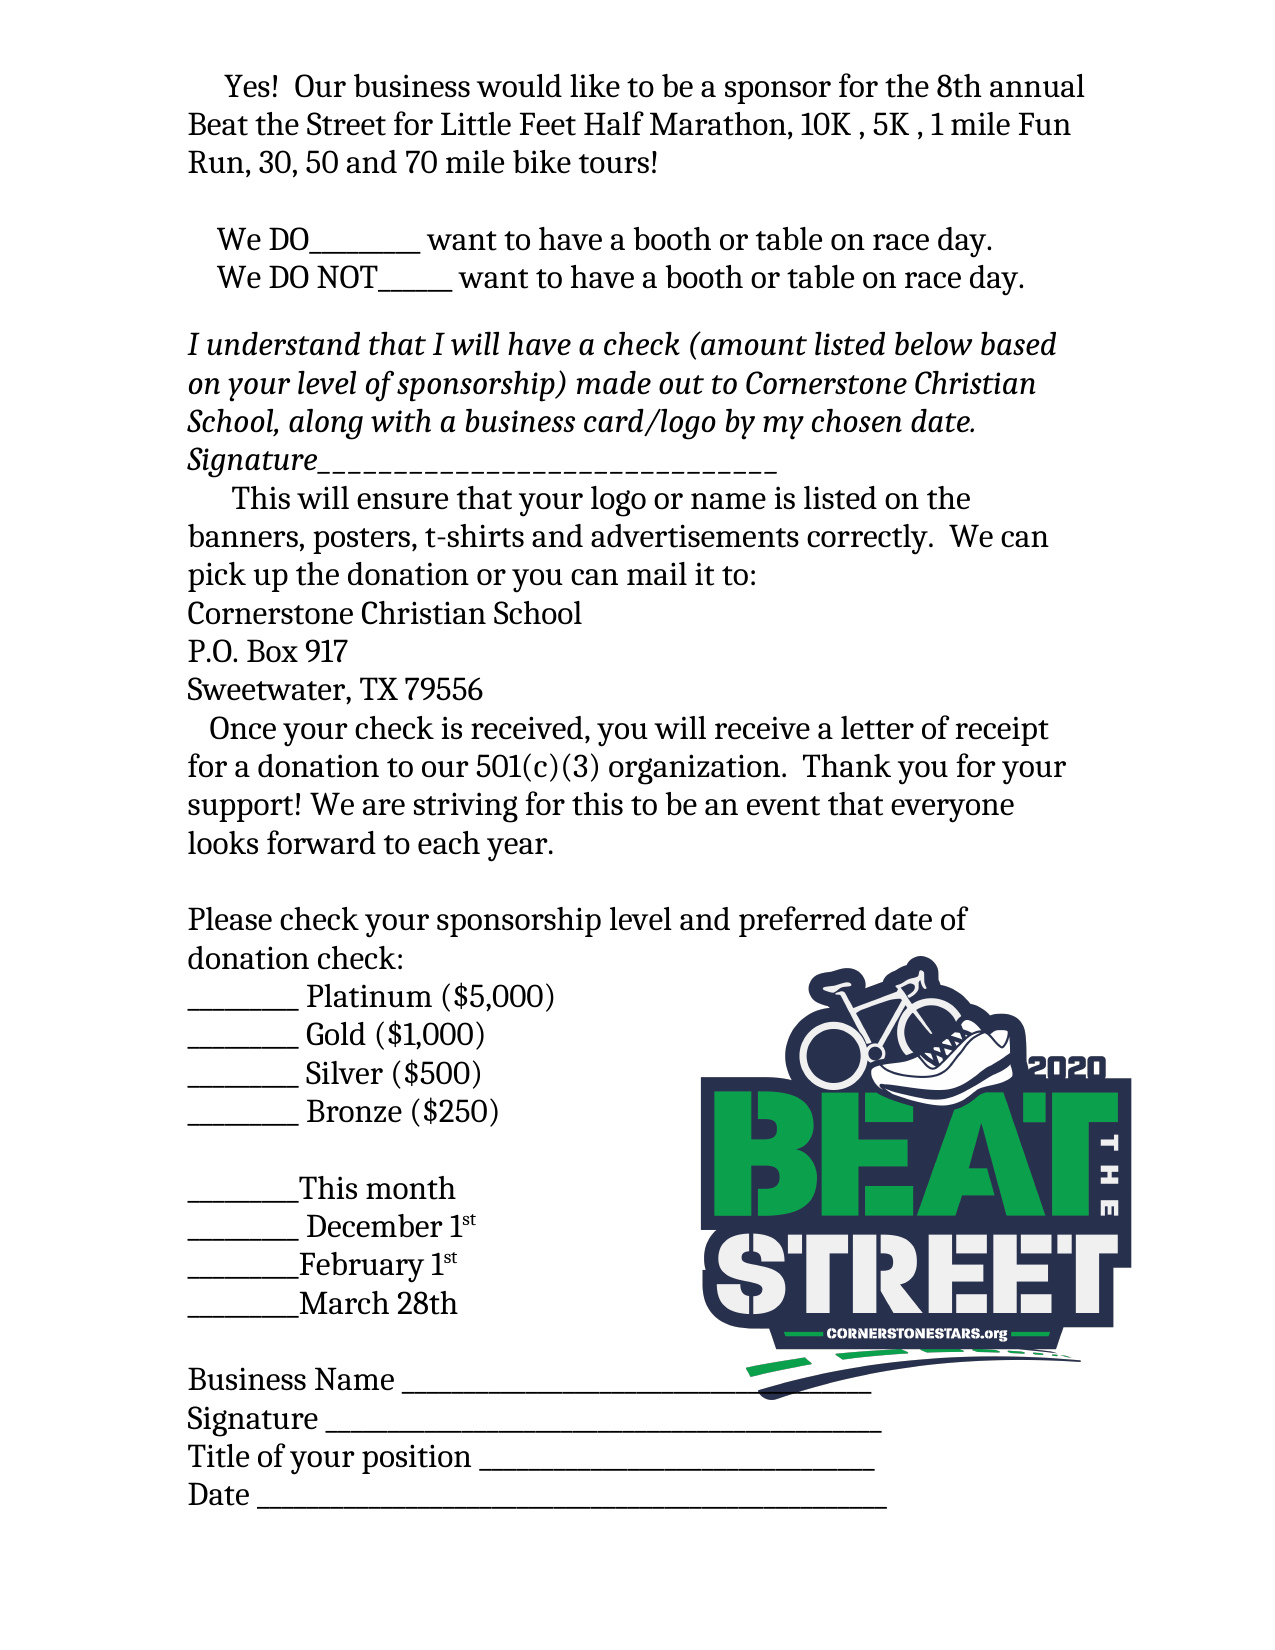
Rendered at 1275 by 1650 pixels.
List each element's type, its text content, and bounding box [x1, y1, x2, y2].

text _________March 28th [187, 1284, 1087, 1322]
text This will ensure that your logo or name is listed on the banners, posters, t-shirts and advertisements correctly. We can pick up the donation or you can mail it to: [187, 479, 1087, 594]
text _________ Silver ($500) [187, 1054, 1087, 1092]
text _________February 1st [187, 1246, 1087, 1284]
text _________ Bronze ($250) [187, 1092, 1087, 1131]
text _________This month [187, 1169, 1087, 1207]
text P.O. Box 917 [187, 632, 1087, 671]
text _________ December 1st [187, 1207, 1087, 1246]
text Date ___________________________________________________ [187, 1476, 1087, 1514]
text Title of your position ________________________________ [187, 1437, 1087, 1476]
text Yes! Our business would like to be a sponsor for the 8th annual Beat the Street for Little Feet Half Marathon, 10K , 5K , 1 mile Fun Run, 30, 50 and 70 mile bike tours! [187, 67, 1087, 182]
picture [700, 956, 1132, 1400]
text Sweetwater, TX 79556 [187, 671, 1087, 709]
text _________ Gold ($1,000) [187, 1016, 1087, 1054]
text Cornerstone Christian School [187, 594, 1087, 632]
text _________ Platinum ($5,000) [187, 977, 1087, 1016]
text Once your check is received, you will receive a letter of receipt for a donation to our 501(c)(3) organization. Thank you for your support! We are striving for this to be an event that everyone looks forward to each year. [187, 709, 1087, 862]
text I understand that I will have a check (amount listed below based on your level of sponsorship) made out to Cornerstone Christian School, along with a business card/logo by my chosen date. Signature______________________________ [187, 326, 1087, 479]
text Please check your sponsorship level and preferred date of donation check: [187, 901, 1087, 977]
text Signature _____________________________________________ [187, 1399, 1087, 1437]
text Business Name ______________________________________ [187, 1361, 1087, 1399]
text We DO_________ want to have a booth or table on race day. [187, 220, 1087, 259]
text We DO NOT______ want to have a booth or table on race day. [187, 259, 1087, 297]
